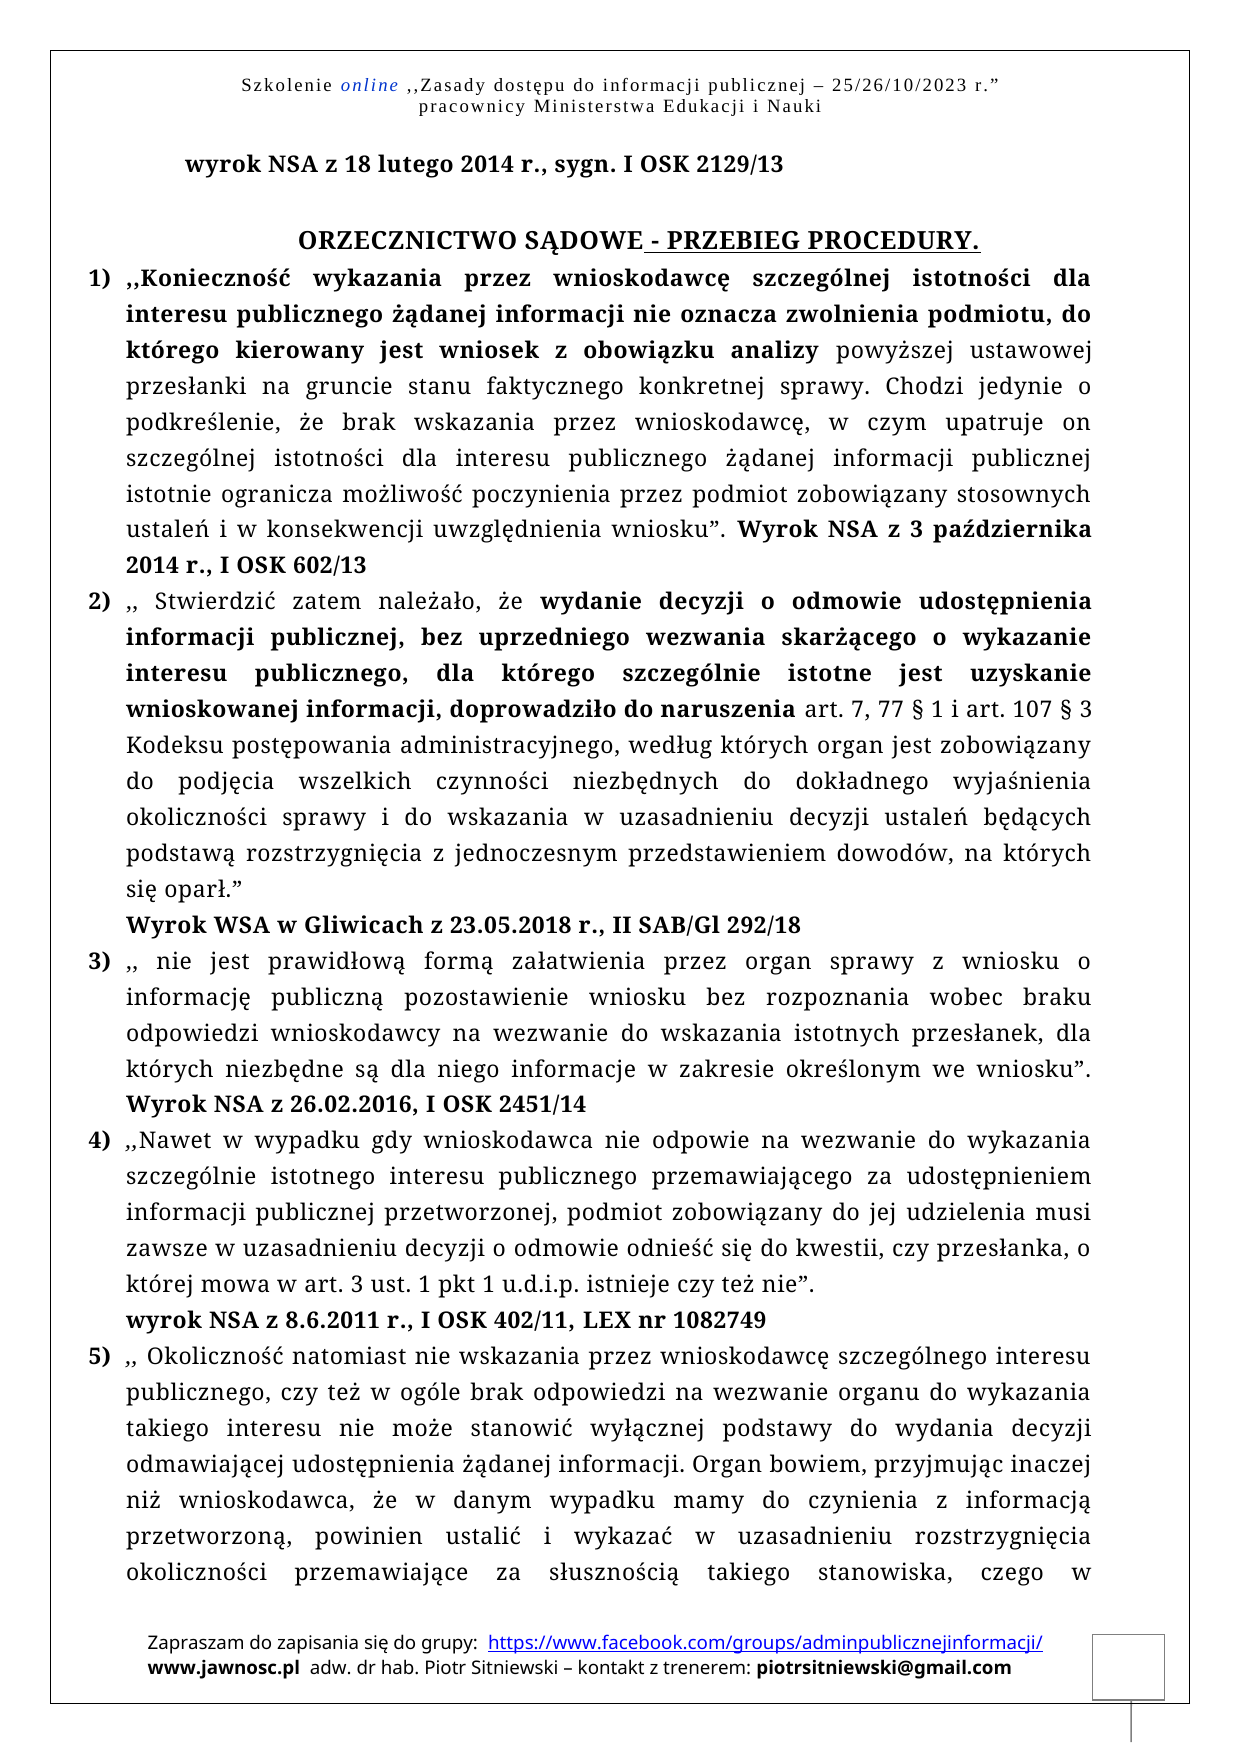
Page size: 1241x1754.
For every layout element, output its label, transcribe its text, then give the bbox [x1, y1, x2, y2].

list ,,Konieczność wykazania przez wnioskodawcę szczególnej istotności dla interesu publicznego żądanej informacji nie oznacza zwolnienia podmiotu, do którego kierowany jest wniosek z obowiązku analizy powyższej ustawowej przesłanki na gruncie stanu faktycznego konkretnej sprawy. Chodzi jedynie o podkreślenie, że brak wskazania przez wnioskodawcę, w czym upatruje on szczególnej istotności dla interesu publicznego żądanej informacji publicznej istotnie ogranicza możliwość poczynienia przez podmiot zobowiązany stosownych ustaleń i w konsekwencji uwzględnienia wniosku”. Wyrok NSA z 3 października 2014 r., I OSK 602/13 [88, 262, 1093, 581]
list ,,Nawet w wypadku gdy wnioskodawca nie odpowie na wezwanie do wykazania szczególnie istotnego interesu publicznego przemawiającego za udostępnieniem informacji publicznej przetworzonej, podmiot zobowiązany do jej udzielenia musi zawsze w uzasadnieniu decyzji o odmowie odnieść się do kwestii, czy przesłanka, o której mowa w art. 3 ust. 1 pkt 1 u.d.i.p. istnieje czy też nie”. [88, 1124, 1093, 1299]
list ORZECZNICTWO SĄDOWE - PRZEBIEG PROCEDURY. [185, 223, 1093, 257]
list Wyrok WSA w Gliwicach z 23.05.2018 r., II SAB/Gl 292/18 [126, 909, 1093, 940]
list ,, Stwierdzić zatem należało, że wydanie decyzji o odmowie udostępnienia informacji publicznej, bez uprzedniego wezwania skarżącego o wykazanie interesu publicznego, dla którego szczególnie istotne jest uzyskanie wnioskowanej informacji, doprowadziło do naruszenia art. 7, 77 § 1 i art. 107 § 3 Kodeksu postępowania administracyjnego, według których organ jest zobowiązany do podjęcia wszelkich czynności niezbędnych do dokładnego wyjaśnienia okoliczności sprawy i do wskazania w uzasadnieniu decyzji ustaleń będących podstawą rozstrzygnięcia z jednoczesnym przedstawieniem dowodów, na których się oparł.” [88, 585, 1093, 904]
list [88, 1340, 1093, 1587]
list wyrok NSA z 18 lutego 2014 r., sygn. I OSK 2129/13 [185, 148, 1093, 179]
list wyrok NSA z 8.6.2011 r., I OSK 402/11, LEX nr 1082749 [126, 1304, 1093, 1335]
list ,, nie jest prawidłową formą załatwienia przez organ sprawy z wniosku o informację publiczną pozostawienie wniosku bez rozpoznania wobec braku odpowiedzi wnioskodawcy na wezwanie do wskazania istotnych przesłanek, dla których niezbędne są dla niego informacje w zakresie określonym we wniosku”. Wyrok NSA z 26.02.2016, I OSK 2451/14 [88, 945, 1093, 1120]
